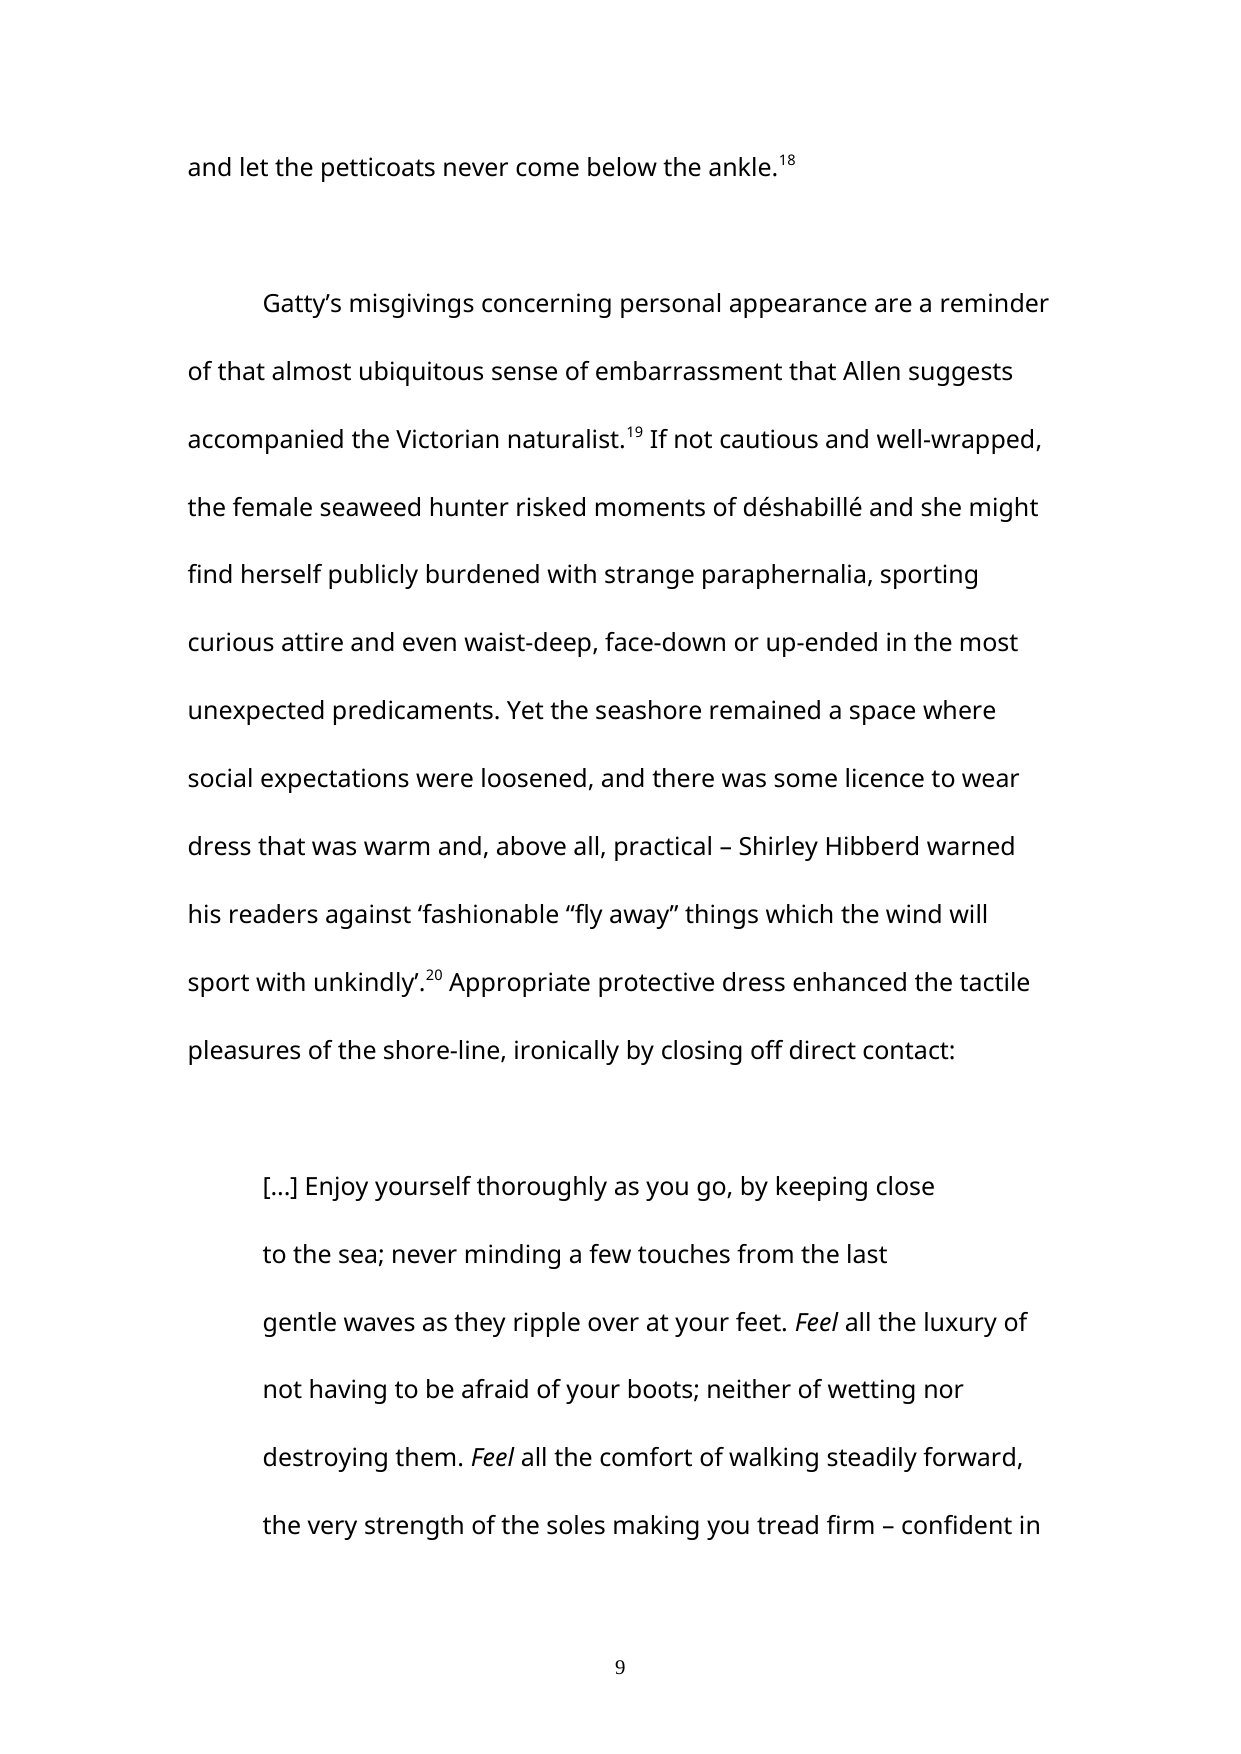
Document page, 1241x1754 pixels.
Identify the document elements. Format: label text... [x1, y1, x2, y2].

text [187, 150, 1053, 184]
text Gatty’s misgivings concerning personal appearance are a reminder of that almost ubiquitous sense of embarrassment that Allen suggests accompanied the Victorian naturalist. If not cautious and well-wrapped, the female seaweed hunter risked moments of déshabillé and she might find herself publicly burdened with strange paraphernalia, sporting curious attire and even waist-deep, face-down or up-ended in the most unexpected predicaments. Yet the seashore remained a space where social expectations were loosened, and there was some licence to wear dress that was warm and, above all, practical – Shirley Hibberd warned his readers against ‘fashionable “fly away” things which the wind will sport with unkindly’. Appropriate protective dress enhanced the tactile pleasures of the shore-line, ironically by closing off direct contact: [187, 286, 1053, 1067]
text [262, 1304, 1053, 1542]
text to the sea; never minding a few touches from the last [187, 1237, 1053, 1271]
text [...] Enjoy yourself thoroughly as you go, by keeping close [187, 1169, 1053, 1203]
